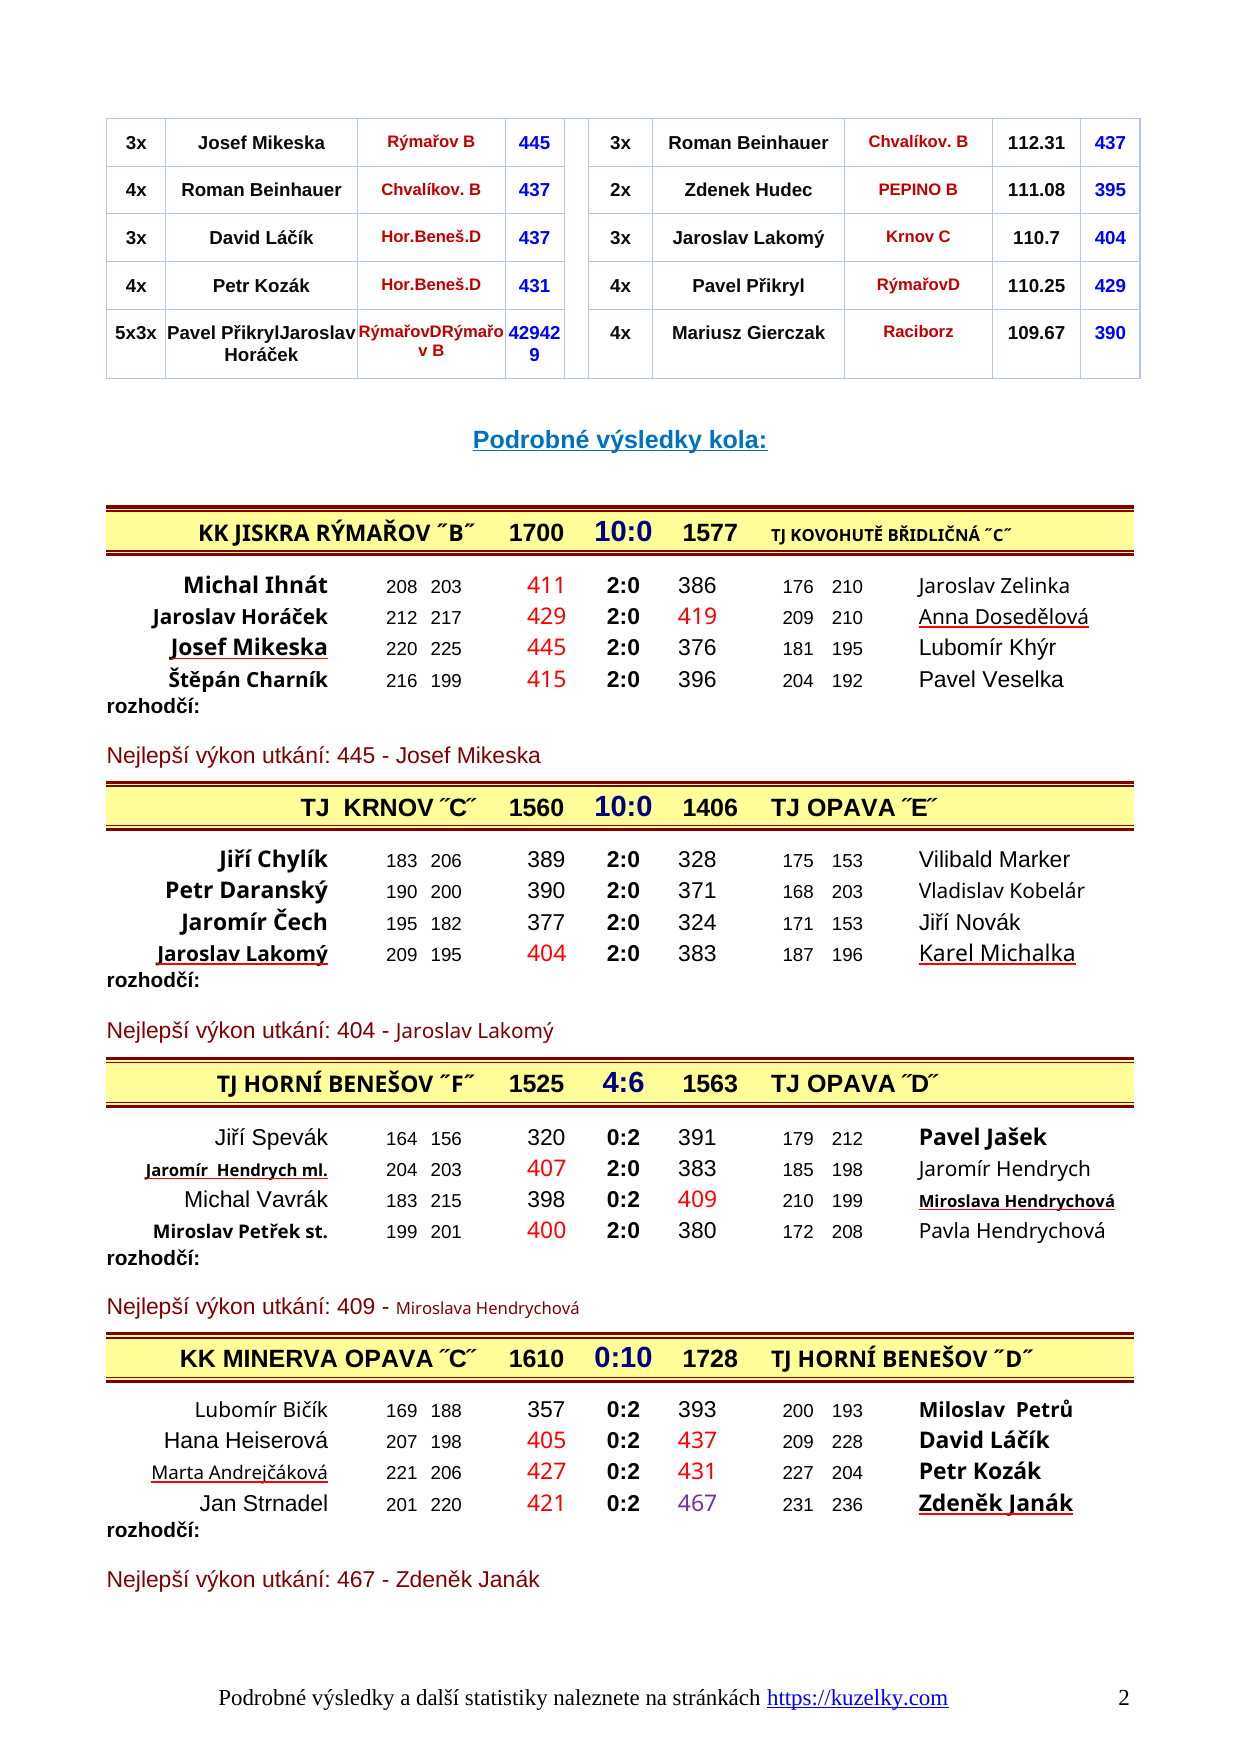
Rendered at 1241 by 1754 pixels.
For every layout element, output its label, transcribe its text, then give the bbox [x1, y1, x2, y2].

table_cell Chvalíkov. B [845, 119, 992, 166]
table_cell Pavel Přikryl [653, 262, 844, 308]
table_cell 429 [1081, 262, 1139, 308]
table_cell 5x [107, 310, 165, 378]
text TJ Horní Benešov ˝F˝ 1525 4:6 1563 TJ Opava ˝D˝ [106, 1063, 1134, 1102]
table_cell Krnov C [845, 214, 992, 261]
text Miroslav Petřek st. 199 201 400 2:0 380 172 208 Pavla Hendrychová [106, 1214, 1134, 1245]
table_cell 4x [589, 310, 652, 378]
table_cell Zdenek Hudec [653, 167, 844, 213]
table_cell 437 [506, 214, 564, 261]
table_cell Mariusz Gierczak [653, 310, 844, 378]
text Michal Ihnát 208 203 411 2:0 386 176 210 Jaroslav Zelinka [106, 569, 1134, 600]
text Jiří Chylík 183 206 389 2:0 328 175 153 Vilibald Marker [106, 843, 1134, 874]
table_cell Rýmařov B [358, 119, 505, 166]
table_cell 3x [589, 214, 652, 261]
text Jaromír Hendrych ml. 204 203 407 2:0 383 185 198 Jaromír Hendrych [106, 1152, 1134, 1183]
table_cell 3x [107, 214, 165, 261]
text Jiří Spevák 164 156 320 0:2 391 179 212 Pavel Jašek [106, 1120, 1134, 1152]
table_cell Hor.Beneš.D [358, 262, 505, 308]
text KK Minerva Opava ˝C˝ 1610 0:10 1728 TJ Horní Benešov ˝D˝ [106, 1339, 1134, 1377]
table_cell 111.08 [993, 167, 1080, 213]
text KK Jiskra Rýmařov ˝B˝ 1700 10:0 1577 TJ Kovohutě Břidličná ˝C˝ [106, 512, 1134, 550]
text Michal Vavrák 183 215 398 0:2 409 210 199 Miroslava Hendrychová [106, 1183, 1134, 1214]
table_cell 109.67 [993, 310, 1080, 378]
table_cell Roman Beinhauer [653, 119, 844, 166]
table_cell 390 [1081, 310, 1139, 378]
text rozhodčí: [106, 1245, 1134, 1269]
table_cell Raciborz [845, 310, 992, 378]
table_cell Petr Kozák [166, 262, 357, 308]
text Josef Mikeska 220 225 445 2:0 376 181 195 Lubomír Khýr [106, 631, 1134, 662]
table_cell 445 [506, 119, 564, 166]
text Jaroslav Lakomý 209 195 404 2:0 383 187 196 Karel Michalka [106, 937, 1134, 968]
text Marta Andrejčáková 221 206 427 0:2 431 227 204 Petr Kozák [106, 1455, 1134, 1486]
text Petr Daranský 190 200 390 2:0 371 168 203 Vladislav Kobelár [106, 874, 1134, 906]
table_cell 429 [506, 310, 564, 378]
text TJ Krnov ˝C˝ 1560 10:0 1406 TJ Opava ˝E˝ [106, 787, 1134, 825]
text rozhodčí: [106, 968, 1134, 992]
table_cell Roman Beinhauer [166, 167, 357, 213]
text Jaromír Čech 195 182 377 2:0 324 171 153 Jiří Novák [106, 906, 1134, 937]
table_cell 437 [506, 167, 564, 213]
table_cell 4x [107, 167, 165, 213]
text Hana Heiserová 207 198 405 0:2 437 209 228 David Láčík [106, 1424, 1134, 1455]
table_cell Pavel Přikryl [166, 310, 357, 378]
text Podrobné výsledky kola: [94, 425, 1145, 454]
table_cell 4x [107, 262, 165, 308]
table_cell Hor.Beneš.D [358, 214, 505, 261]
table_cell 4x [589, 262, 652, 308]
table_cell 395 [1081, 167, 1139, 213]
text rozhodčí: [106, 1518, 1134, 1542]
text Jaroslav Horáček 212 217 429 2:0 419 209 210 Anna Dosedělová [106, 600, 1134, 631]
table_cell 110.7 [993, 214, 1080, 261]
text Nejlepší výkon utkání: 409 - Miroslava Hendrychová [106, 1293, 1134, 1320]
table_cell David Láčík [166, 214, 357, 261]
table_cell 3x [589, 119, 652, 166]
table_cell 110.25 [993, 262, 1080, 308]
table_cell RýmařovD [845, 262, 992, 308]
table_cell Jaroslav Lakomý [653, 214, 844, 261]
table_cell PEPINO B [845, 167, 992, 213]
table_cell Chvalíkov. B [358, 167, 505, 213]
text Lubomír Bičík 169 188 357 0:2 393 200 193 Miloslav Petrů [106, 1396, 1134, 1424]
table_cell 437 [1081, 119, 1139, 166]
text Nejlepší výkon utkání: 404 - Jaroslav Lakomý [106, 1016, 1134, 1044]
table_cell 112.31 [993, 119, 1080, 166]
table_cell RýmařovD [358, 310, 505, 378]
text Štěpán Charník 216 199 415 2:0 396 204 192 Pavel Veselka [106, 662, 1134, 694]
text Jan Strnadel 201 220 421 0:2 467 231 236 Zdeněk Janák [106, 1486, 1134, 1518]
table_cell 431 [506, 262, 564, 308]
table_cell 2x [589, 167, 652, 213]
table_cell Josef Mikeska [166, 119, 357, 166]
text Nejlepší výkon utkání: 445 - Josef Mikeska [106, 742, 1134, 768]
table_cell 3x [107, 119, 165, 166]
text Nejlepší výkon utkání: 467 - Zdeněk Janák [106, 1566, 1134, 1592]
text rozhodčí: [106, 694, 1134, 718]
table_cell 404 [1081, 214, 1139, 261]
